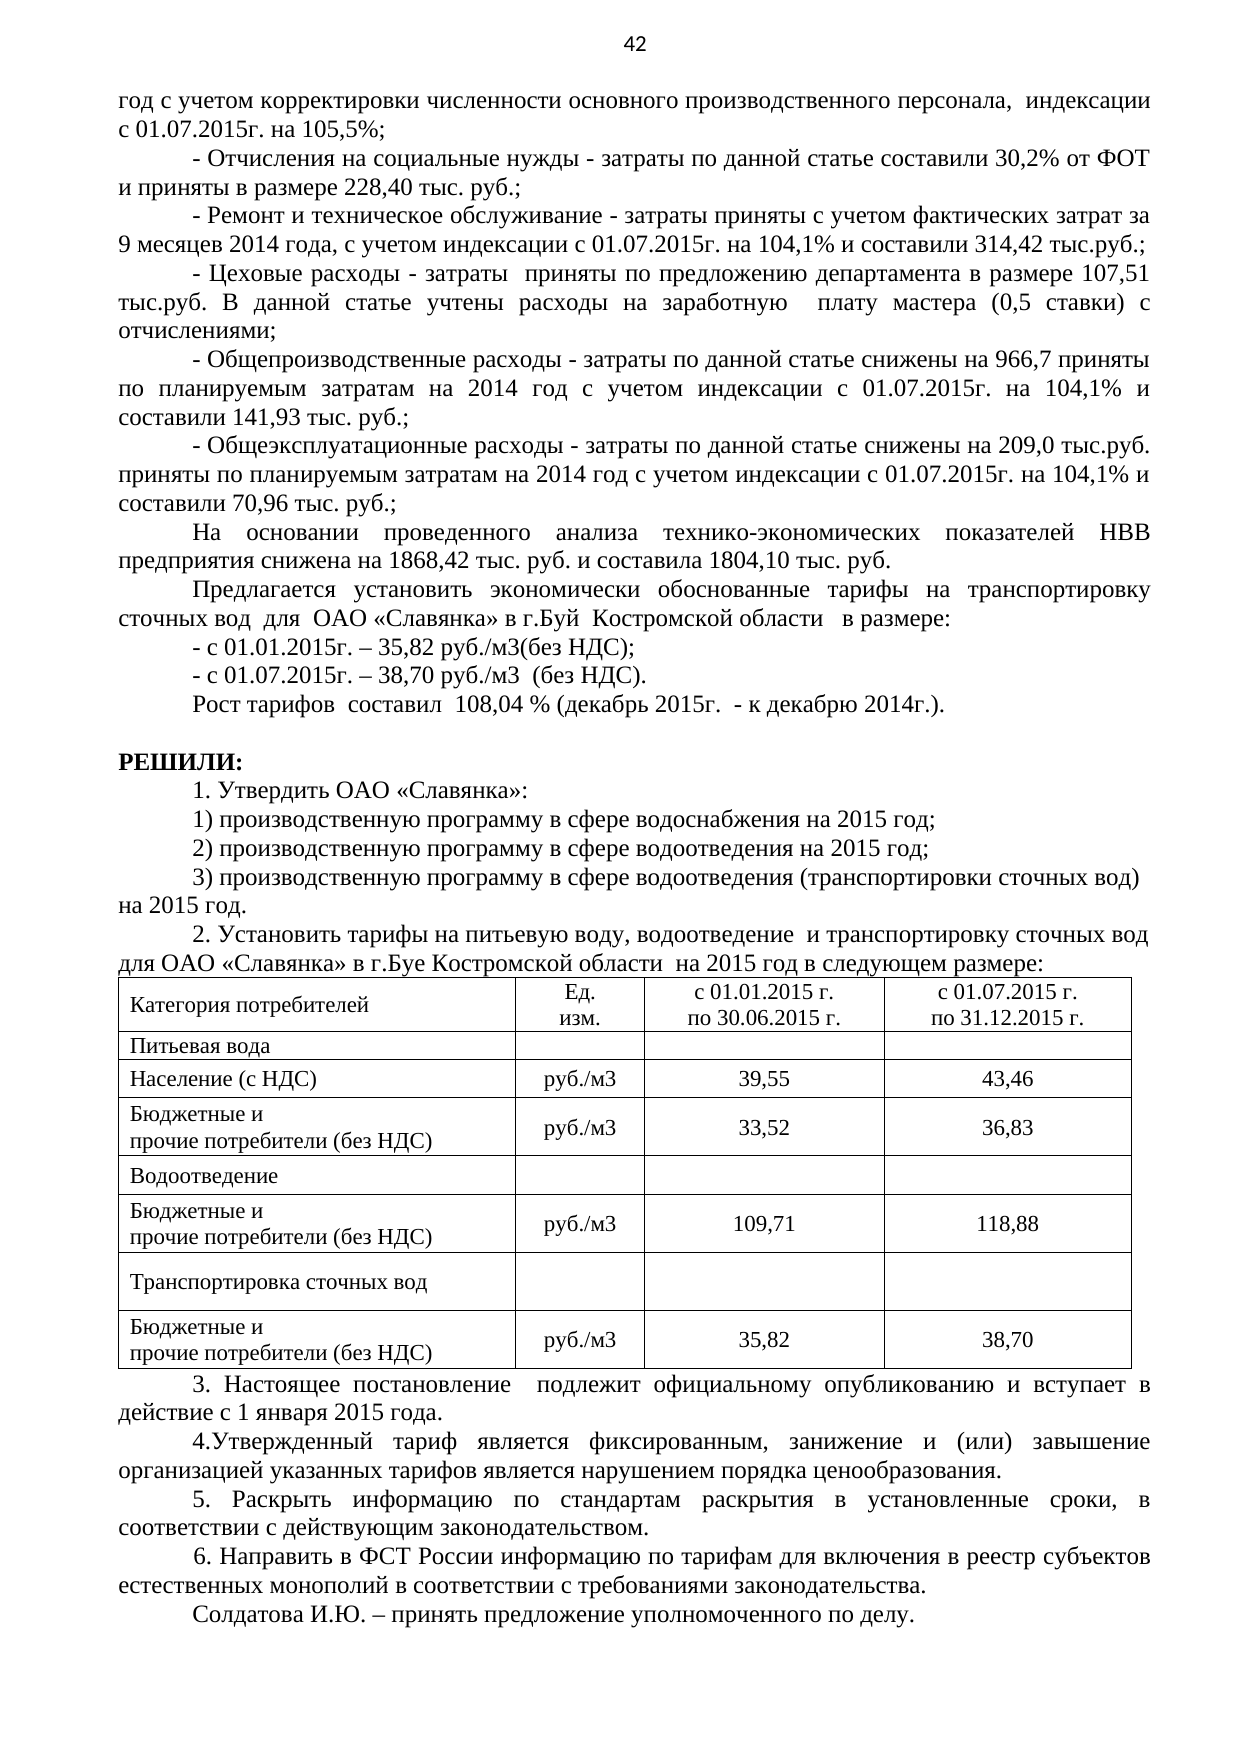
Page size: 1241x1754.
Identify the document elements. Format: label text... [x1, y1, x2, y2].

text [118, 86, 1152, 143]
table_cell 109,71 [645, 1195, 884, 1252]
table_cell руб./м3 [516, 1060, 644, 1097]
table_cell 38,70 [885, 1311, 1131, 1368]
table_cell 36,83 [885, 1098, 1131, 1155]
text - с 01.07.2015г. – 38,70 руб./м3 (без НДС). [118, 661, 1152, 689]
text - Общепроизводственные расходы - затраты по данной статье снижены на 966,7 приняты по планируемым затратам на 2014 год с учетом индексации с 01.07.2015г. на 104,1% и составили 141,93 тыс. руб.; [118, 344, 1152, 431]
table_cell [645, 1032, 884, 1059]
text - Ремонт и техническое обслуживание - затраты приняты с учетом фактических затрат за 9 месяцев 2014 года, с учетом индексации с 01.07.2015г. на 104,1% и составили 314,42 тыс.руб.; [118, 201, 1152, 258]
table_cell руб./м3 [516, 1195, 644, 1252]
table_cell Бюджетные и прочие потребители (без НДС) [119, 1311, 515, 1368]
text 1) производственную программу в сфере водоснабжения на 2015 год; [118, 804, 1152, 833]
text 5. Раскрыть информацию по стандартам раскрытия в установленные сроки, в соответствии с действующим законодательством. [118, 1484, 1152, 1541]
text 6. Направить в ФСТ России информацию по тарифам для включения в реестр субъектов естественных монополий в соответствии с требованиями законодательства. [118, 1541, 1152, 1599]
table_header с 01.07.2015 г. по 31.12.2015 г. [885, 978, 1131, 1031]
text 1. Утвердить ОАО «Славянка»: [118, 776, 1152, 804]
table_header Ед. изм. [516, 978, 644, 1031]
text - Цеховые расходы - затраты приняты по предложению департамента в размере 107,51 тыс.руб. В данной статье учтены расходы на заработную плату мастера (0,5 ставки) с отчислениями; [118, 258, 1152, 344]
table_cell Водоотведение [119, 1156, 515, 1194]
table_cell Население (с НДС) [119, 1060, 515, 1097]
table_cell 118,88 [885, 1195, 1131, 1252]
table_cell [645, 1156, 884, 1194]
text 4.Утвержденный тариф является фиксированным, занижение и (или) завышение организацией указанных тарифов является нарушением порядка ценообразования. [118, 1426, 1152, 1484]
table_cell 39,55 [645, 1060, 884, 1097]
table_cell 33,52 [645, 1098, 884, 1155]
table_cell Бюджетные и прочие потребители (без НДС) [119, 1195, 515, 1252]
table_cell [885, 1156, 1131, 1194]
table_cell [645, 1253, 884, 1310]
table_cell [516, 1156, 644, 1194]
table_header Категория потребителей [119, 978, 515, 1031]
text На основании проведенного анализа технико-экономических показателей НВВ предприятия снижена на 1868,42 тыс. руб. и составила 1804,10 тыс. руб. [118, 517, 1152, 574]
table_cell 43,46 [885, 1060, 1131, 1097]
table_cell руб./м3 [516, 1098, 644, 1155]
table_cell руб./м3 [516, 1311, 644, 1368]
table_cell Транспортировка сточных вод [119, 1253, 515, 1310]
text 2) производственную программу в сфере водоотведения на 2015 год; [118, 833, 1152, 862]
text Рост тарифов составил 108,04 % (декабрь 2015г. - к декабрю 2014г.). [118, 689, 1152, 718]
table_header с 01.01.2015 г. по 30.06.2015 г. [645, 978, 884, 1031]
text 3) производственную программу в сфере водоотведения (транспортировки сточных вод) на 2015 год. [118, 862, 1152, 919]
table_cell [516, 1032, 644, 1059]
text - с 01.01.2015г. – 35,82 руб./м3(без НДС); [118, 632, 1152, 661]
text 3. Настоящее постановление подлежит официальному опубликованию и вступает в действие с 1 января 2015 года. [118, 1369, 1152, 1426]
text РЕШИЛИ: [118, 747, 1152, 776]
table_cell Бюджетные и прочие потребители (без НДС) [119, 1098, 515, 1155]
text - Общеэксплуатационные расходы - затраты по данной статье снижены на 209,0 тыс.руб. приняты по планируемым затратам на 2014 год с учетом индексации с 01.07.2015г. на 104,1% и составили 70,96 тыс. руб.; [118, 431, 1152, 517]
table_cell 35,82 [645, 1311, 884, 1368]
text Предлагается установить экономически обоснованные тарифы на транспортировку сточных вод для ОАО «Славянка» в г.Буй Костромской области в размере: [118, 574, 1152, 632]
table_cell [885, 1032, 1131, 1059]
text - Отчисления на социальные нужды - затраты по данной статье составили 30,2% от ФОТ и приняты в размере 228,40 тыс. руб.; [118, 143, 1152, 201]
text 2. Установить тарифы на питьевую воду, водоотведение и транспортировку сточных вод для ОАО «Славянка» в г.Буе Костромской области на 2015 год в следующем размере: [118, 919, 1152, 977]
table_cell Питьевая вода [119, 1032, 515, 1059]
table_cell [516, 1253, 644, 1310]
text Солдатова И.Ю. – принять предложение уполномоченного по делу. [118, 1599, 1152, 1627]
table_cell [885, 1253, 1131, 1310]
